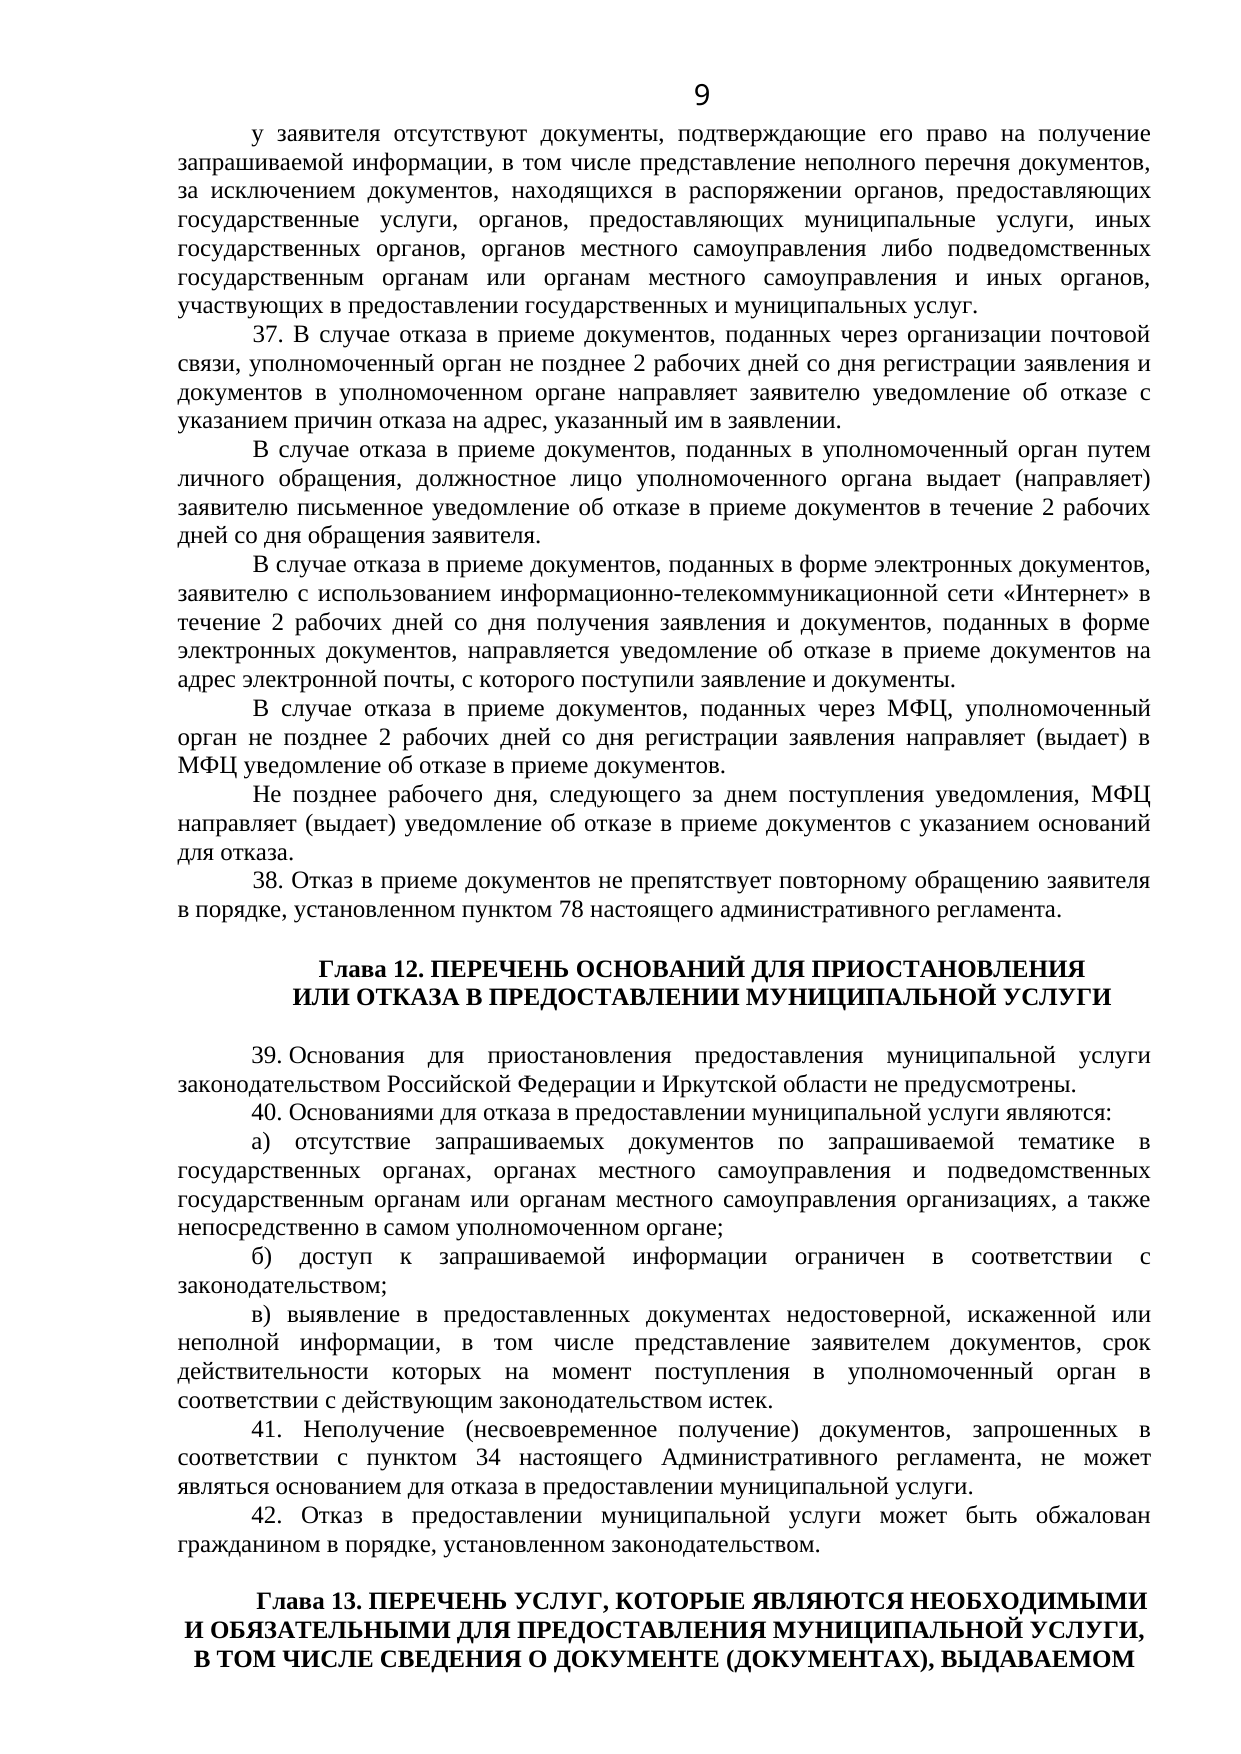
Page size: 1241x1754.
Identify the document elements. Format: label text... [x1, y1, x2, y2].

text 37. В случае отказа в приеме документов, поданных через организации почтовой связи, уполномоченный орган не позднее 2 рабочих дней со дня регистрации заявления и документов в уполномоченном органе направляет заявителю уведомление об отказе с указанием причин отказа на адрес, указанный им в заявлении. [177, 319, 1152, 434]
text 38. Отказ в приеме документов не препятствует повторному обращению заявителя в порядке, установленном пунктом 78 настоящего административного регламента. [177, 866, 1152, 923]
text ИЛИ ОТКАЗА В ПРЕДОСТАВЛЕНИИ МУНИЦИПАЛЬНОЙ УСЛУГИ [177, 982, 1152, 1011]
text Не позднее рабочего дня, следующего за днем поступления уведомления, МФЦ направляет (выдает) уведомление об отказе в приеме документов с указанием оснований для отказа. [177, 779, 1152, 866]
text В случае отказа в приеме документов, поданных через МФЦ, уполномоченный орган не позднее 2 рабочих дней со дня регистрации заявления направляет (выдает) в МФЦ уведомление об отказе в приеме документов. [177, 693, 1152, 779]
text а) отсутствие запрашиваемых документов по запрашиваемой тематике в государственных органах, органах местного самоуправления и подведомственных государственным органам или органам местного самоуправления организациях, а также непосредственно в самом уполномоченном органе; [177, 1126, 1152, 1241]
text 41. Неполучение (несвоевременное получение) документов, запрошенных в соответствии с пунктом 34 настоящего Административного регламента, не может являться основанием для отказа в предоставлении муниципальной услуги. [177, 1414, 1152, 1500]
text в) выявление в предоставленных документах недостоверной, искаженной или неполной информации, в том числе представление заявителем документов, срок действительности которых на момент поступления в уполномоченный орган в соответствии с действующим законодательством истек. [177, 1299, 1152, 1414]
text 42. Отказ в предоставлении муниципальной услуги может быть обжалован гражданином в порядке, установленном законодательством. [177, 1500, 1152, 1557]
text Глава 12. ПЕРЕЧЕНЬ ОСНОВАНИЙ ДЛЯ ПРИОСТАНОВЛЕНИЯ [177, 954, 1152, 982]
text у заявителя отсутствуют документы, подтверждающие его право на получение запрашиваемой информации, в том числе представление неполного перечня документов, за исключением документов, находящихся в распоряжении органов, предоставляющих государственные услуги, органов, предоставляющих муниципальные услуги, иных государственных органов, органов местного самоуправления либо подведомственных государственным органам или органам местного самоуправления и иных органов, участвующих в предоставлении государственных и муниципальных услуг. [177, 118, 1152, 319]
text б) доступ к запрашиваемой информации ограничен в соответствии с законодательством; [177, 1241, 1152, 1299]
text В случае отказа в приеме документов, поданных в уполномоченный орган путем личного обращения, должностное лицо уполномоченного органа выдает (направляет) заявителю письменное уведомление об отказе в приеме документов в течение 2 рабочих дней со дня обращения заявителя. [177, 434, 1152, 549]
text В случае отказа в приеме документов, поданных в форме электронных документов, заявителю с использованием информационно-телекоммуникационной сети «Интернет» в течение 2 рабочих дней со дня получения заявления и документов, поданных в форме электронных документов, направляется уведомление об отказе в приеме документов на адрес электронной почты, с которого поступили заявление и документы. [177, 549, 1152, 693]
text 40. Основаниями для отказа в предоставлении муниципальной услуги являются: [177, 1097, 1152, 1126]
text 39. Основания для приостановления предоставления муниципальной услуги законодательством Российской Федерации и Иркутской области не предусмотрены. [177, 1040, 1152, 1097]
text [177, 1586, 1152, 1672]
